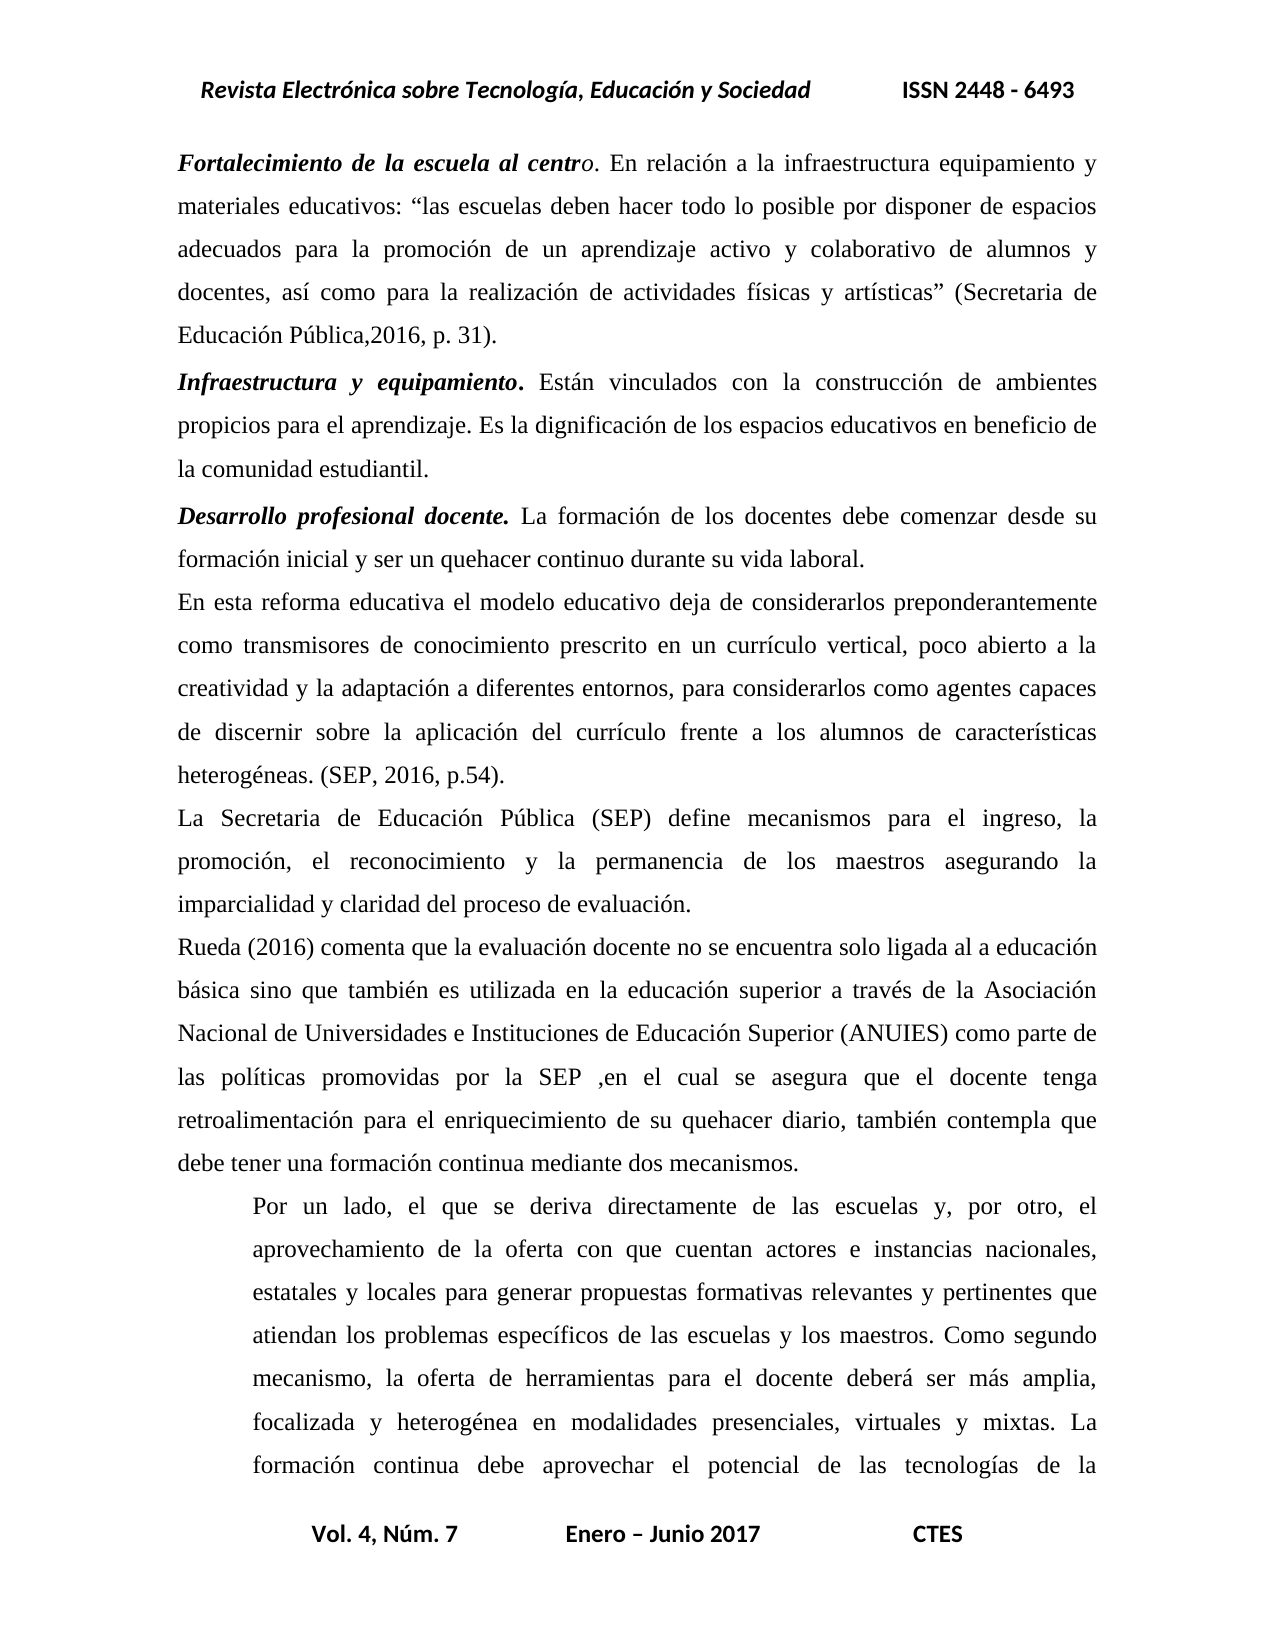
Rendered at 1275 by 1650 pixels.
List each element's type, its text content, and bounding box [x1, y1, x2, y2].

text Rueda (2016) comenta que la evaluación docente no se encuentra solo ligada al a educación básica sino que también es utilizada en la educación superior a través de la Asociación Nacional de Universidades e Instituciones de Educación Superior (ANUIES) como parte de las políticas promovidas por la SEP ,en el cual se asegura que el docente tenga retroalimentación para el enriquecimiento de su quehacer diario, también contempla que debe tener una formación continua mediante dos mecanismos. [177, 932, 1098, 1177]
subtitle Fortalecimiento de la escuela al centro. En relación a la infraestructura equipamiento y materiales educativos: “las escuelas deben hacer todo lo posible por disponer de espacios adecuados para la promoción de un aprendizaje activo y colaborativo de alumnos y docentes, así como para la realización de actividades físicas y artísticas” (Secretaria de Educación Pública,2016, p. 31). [177, 148, 1098, 349]
subtitle Desarrollo profesional docente. La formación de los docentes debe comenzar desde su formación inicial y ser un quehacer continuo durante su vida laboral. [177, 501, 1098, 573]
subtitle Infraestructura y equipamiento. Están vinculados con la construcción de ambientes propicios para el aprendizaje. Es la dignificación de los espacios educativos en beneficio de la comunidad estudiantil. [177, 367, 1098, 482]
text La Secretaria de Educación Pública (SEP) define mecanismos para el ingreso, la promoción, el reconocimiento y la permanencia de los maestros asegurando la imparcialidad y claridad del proceso de evaluación. [177, 803, 1098, 918]
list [252, 1191, 1098, 1478]
list En esta reforma educativa el modelo educativo deja de considerarlos preponderantemente como transmisores de conocimiento prescrito en un currículo vertical, poco abierto a la creatividad y la adaptación a diferentes entornos, para considerarlos como agentes capaces de discernir sobre la aplicación del currículo frente a los alumnos de características heterogéneas. (SEP, 2016, p.54). [177, 587, 1098, 788]
